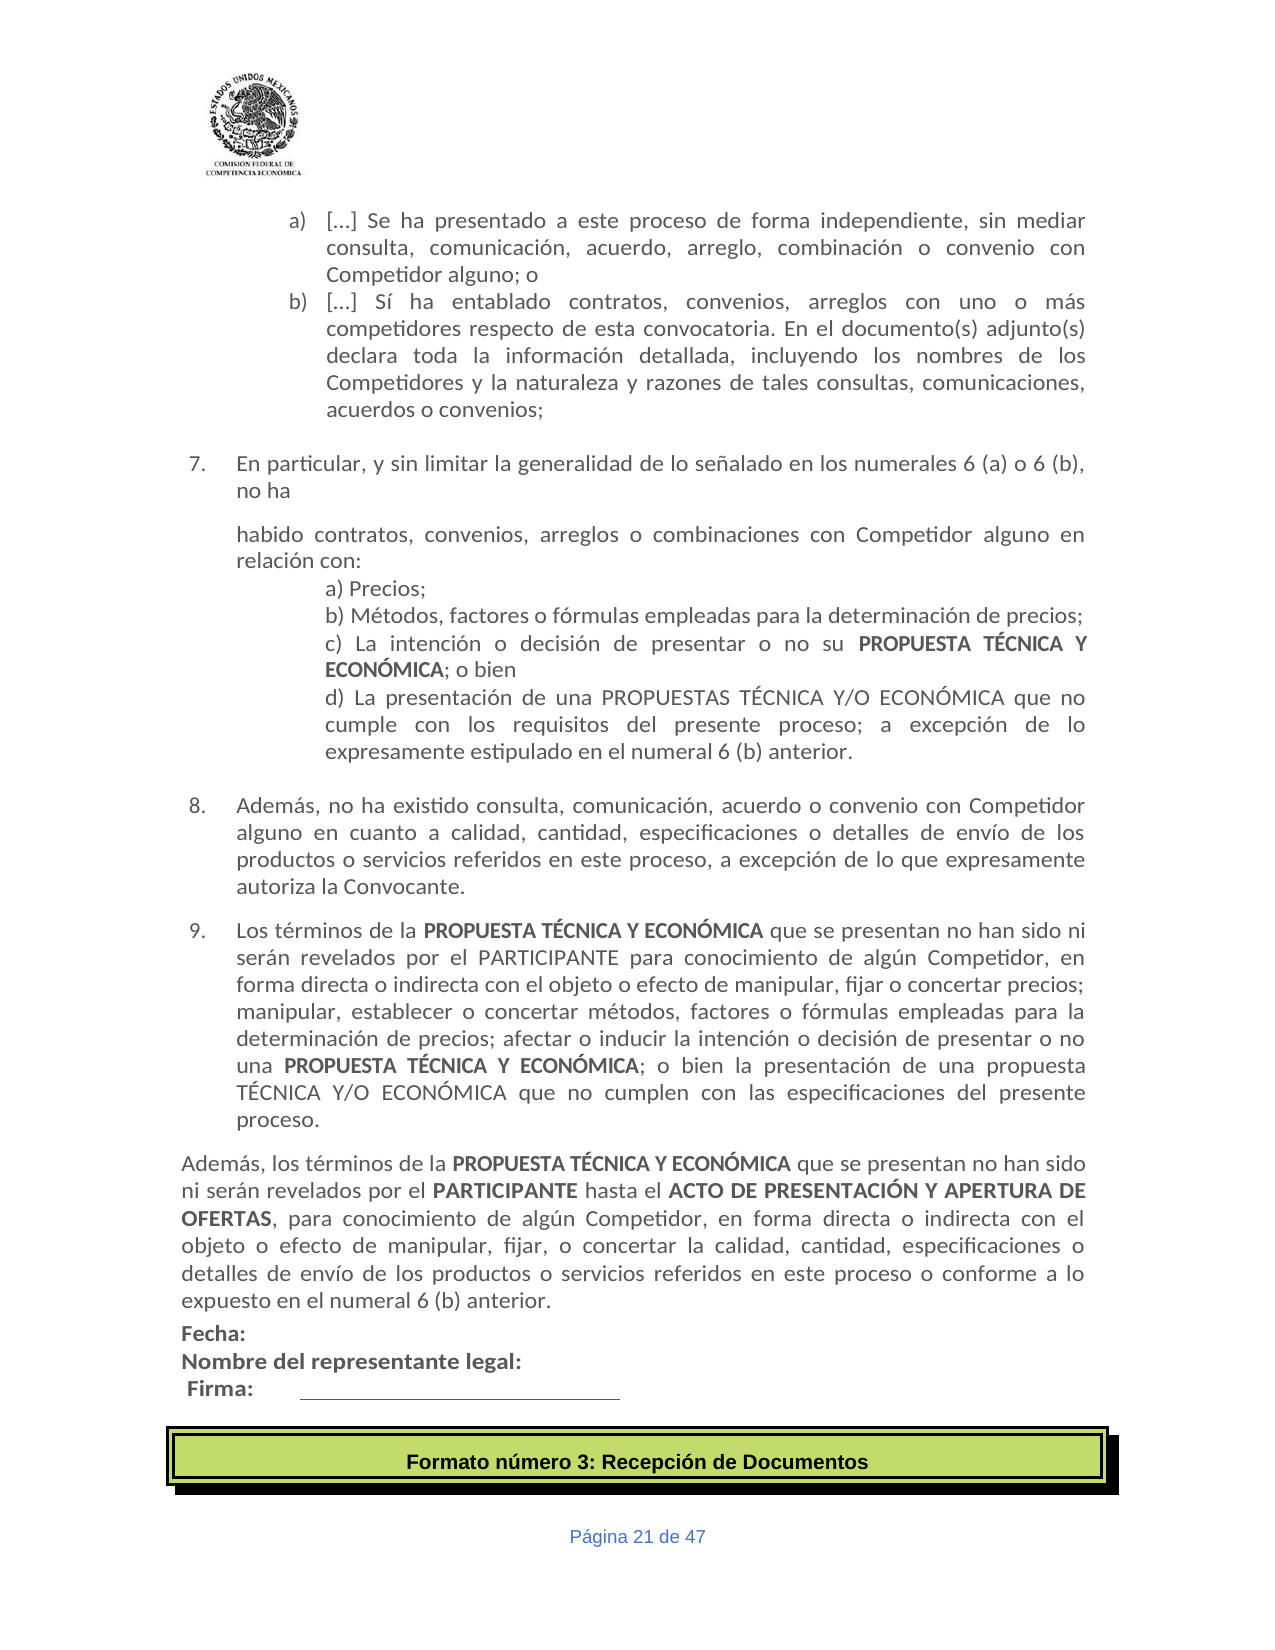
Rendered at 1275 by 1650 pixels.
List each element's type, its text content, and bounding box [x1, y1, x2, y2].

list En particular, y sin limitar la generalidad de lo señalado en los numerales 6 (a) o 6 (b), no ha [189, 450, 1087, 504]
text b) Métodos, factores o fórmulas empleadas para la determinación de precios; [325, 602, 1087, 629]
text Fecha: [181, 1319, 1098, 1347]
text habido contratos, convenios, arreglos o combinaciones con Competidor alguno en relación con: [236, 521, 1087, 575]
picture [188, 73, 322, 179]
list […] Se ha presentado a este proceso de forma independiente, sin mediar consulta, comunicación, acuerdo, arreglo, combinación o convenio con Competidor alguno; o [288, 207, 1087, 288]
text c) La intención o decisión de presentar o no su PROPUESTA TÉCNICA Y ECONÓMICA; o bien [325, 630, 1087, 683]
list […] Sí ha entablado contratos, convenios, arreglos con uno o más competidores respecto de esta convocatoria. En el documento(s) adjunto(s) declara toda la información detallada, incluyendo los nombres de los Competidores y la naturaleza y razones de tales consultas, comunicaciones, acuerdos o convenios; [288, 288, 1087, 423]
text Además, los términos de la PROPUESTA TÉCNICA Y ECONÓMICA que se presentan no han sido ni serán revelados por el PARTICIPANTE hasta el ACTO DE PRESENTACIÓN Y APERTURA DE OFERTAS, para conocimiento de algún Competidor, en forma directa o indirecta con el objeto o efecto de manipular, fijar, o concertar la calidad, cantidad, especificaciones o detalles de envío de los productos o servicios referidos en este proceso o conforme a lo expuesto en el numeral 6 (b) anterior. [181, 1149, 1087, 1314]
list Los términos de la PROPUESTA TÉCNICA Y ECONÓMICA que se presentan no han sido ni serán revelados por el PARTICIPANTE para conocimiento de algún Competidor, en forma directa o indirecta con el objeto o efecto de manipular, fijar o concertar precios; manipular, establecer o concertar métodos, factores o fórmulas empleadas para la determinación de precios; afectar o inducir la intención o decisión de presentar o no una PROPUESTA TÉCNICA Y ECONÓMICA; o bien la presentación de una propuesta TÉCNICA Y/O ECONÓMICA que no cumplen con las especificaciones del presente proceso. [189, 917, 1087, 1133]
text Nombre del representante legal: [181, 1347, 811, 1375]
text a) Precios; [325, 575, 1087, 602]
list Además, no ha existido consulta, comunicación, acuerdo o convenio con Competidor alguno en cuanto a calidad, cantidad, especificaciones o detalles de envío de los productos o servicios referidos en este proceso, a excepción de lo que expresamente autoriza la Convocante. [189, 792, 1087, 900]
text Formato número 3: Recepción de Documentos [169, 1429, 1106, 1483]
text Firma: [181, 1375, 811, 1402]
text d) La presentación de una PROPUESTAS TÉCNICA Y/O ECONÓMICA que no cumple con los requisitos del presente proceso; a excepción de lo expresamente estipulado en el numeral 6 (b) anterior. [325, 684, 1087, 765]
